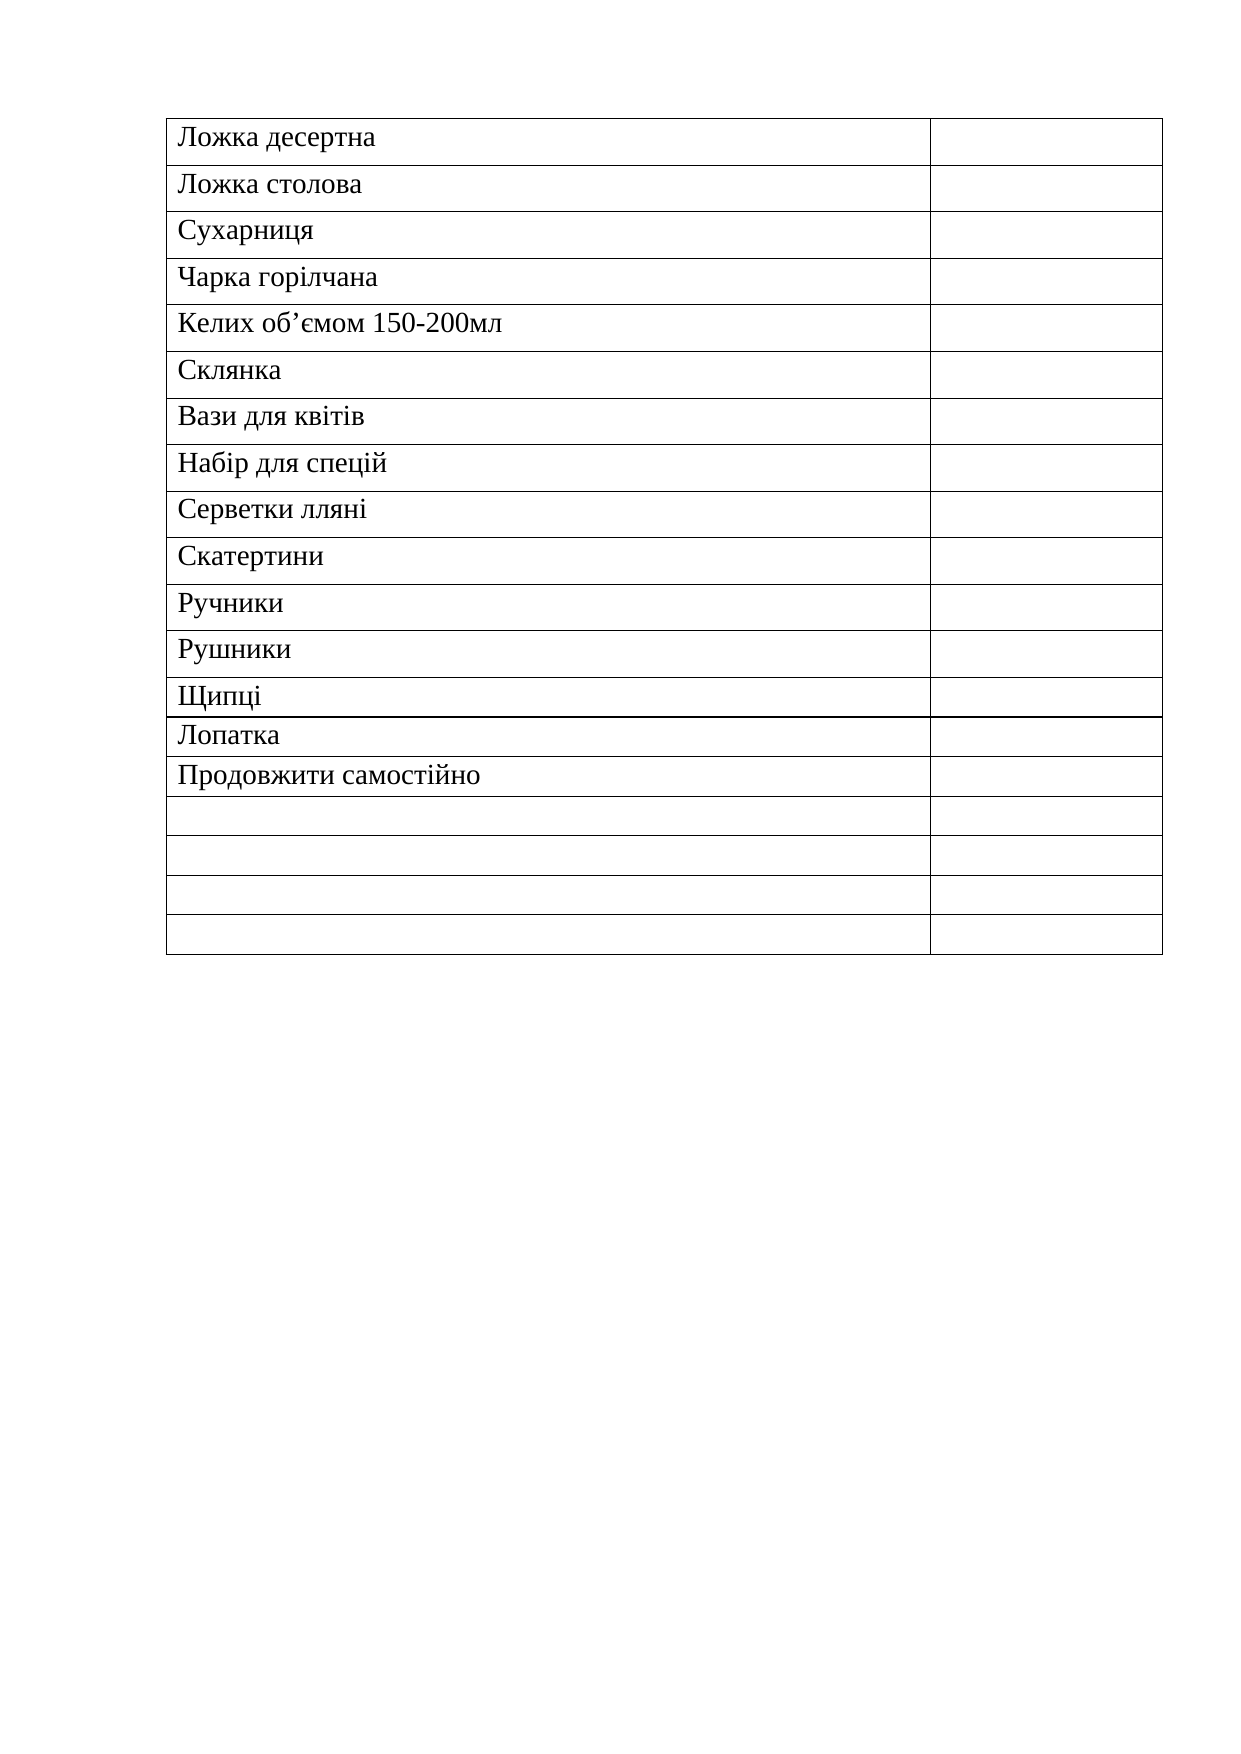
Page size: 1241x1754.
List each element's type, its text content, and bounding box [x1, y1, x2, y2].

table_cell [931, 119, 1162, 165]
table_cell Вази для квітів [167, 399, 930, 444]
table_cell [167, 836, 930, 875]
table_cell Скатертини [167, 538, 930, 584]
table_cell [931, 259, 1162, 304]
table_cell [931, 631, 1162, 677]
table_cell Рушники [167, 631, 930, 677]
table_cell Продовжити самостійно [167, 757, 930, 796]
table_cell [931, 305, 1162, 351]
table_cell [931, 915, 1162, 954]
table_cell [931, 585, 1162, 630]
table_cell Ручники [167, 585, 930, 630]
table_cell [931, 797, 1162, 835]
table_cell Лопатка [167, 718, 930, 756]
table_cell Щипці [167, 678, 930, 716]
table_cell [931, 836, 1162, 875]
table_cell [931, 212, 1162, 258]
table_cell Ложка столова [167, 166, 930, 211]
table_cell [931, 757, 1162, 796]
table_cell [931, 718, 1162, 756]
table_cell [931, 678, 1162, 716]
table_cell [931, 538, 1162, 584]
table_cell [167, 876, 930, 914]
table_cell [167, 797, 930, 835]
table_cell [931, 166, 1162, 211]
table_cell [931, 492, 1162, 537]
table_cell [931, 399, 1162, 444]
table_cell Чарка горілчана [167, 259, 930, 304]
table_cell [167, 915, 930, 954]
table_cell Серветки лляні [167, 492, 930, 537]
table_cell Келих об’ємом 150-200мл [167, 305, 930, 351]
table_cell Ложка десертна [167, 119, 930, 165]
table_cell [931, 445, 1162, 491]
table_cell Сухарниця [167, 212, 930, 258]
table_cell [931, 352, 1162, 397]
table_cell Набір для спецій [167, 445, 930, 491]
table_cell [931, 876, 1162, 914]
table_cell Склянка [167, 352, 930, 397]
